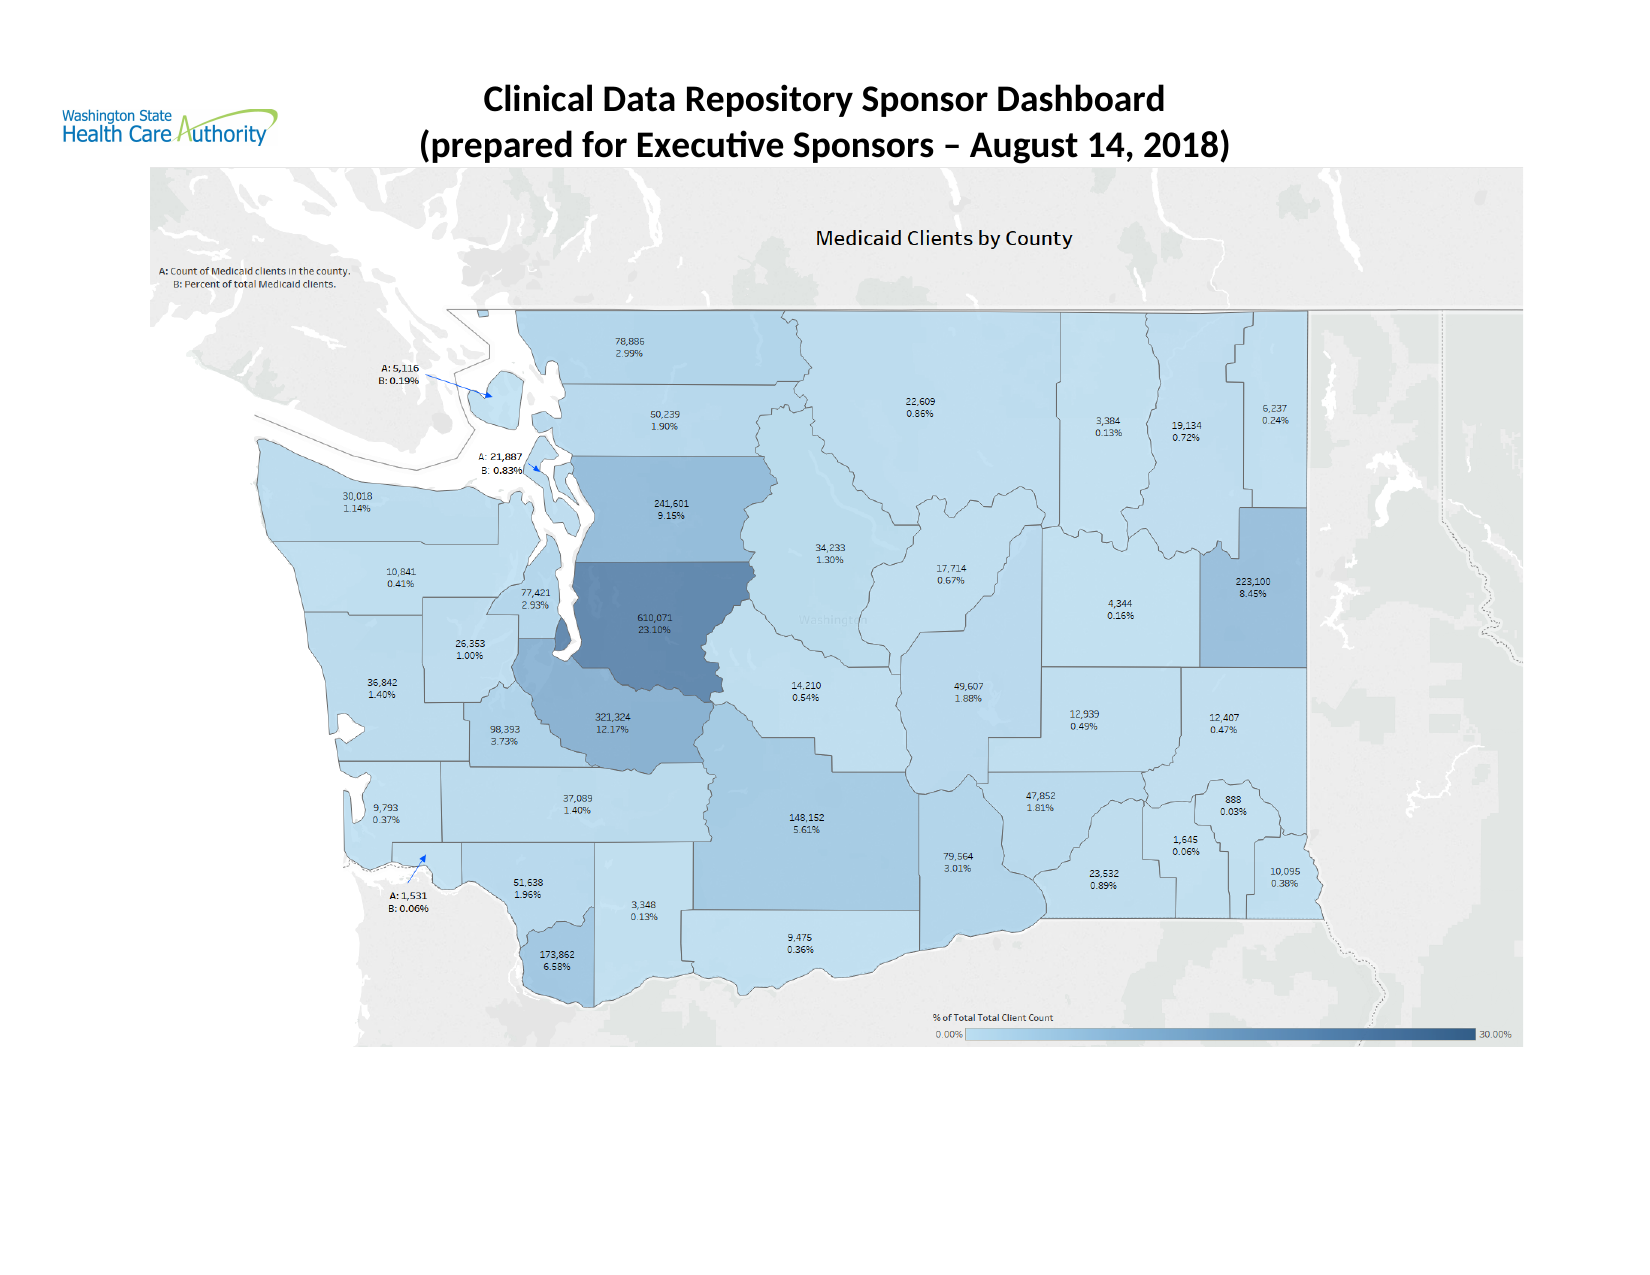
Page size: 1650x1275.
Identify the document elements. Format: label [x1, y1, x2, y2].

picture [62, 109, 278, 146]
picture [150, 166, 1524, 1047]
